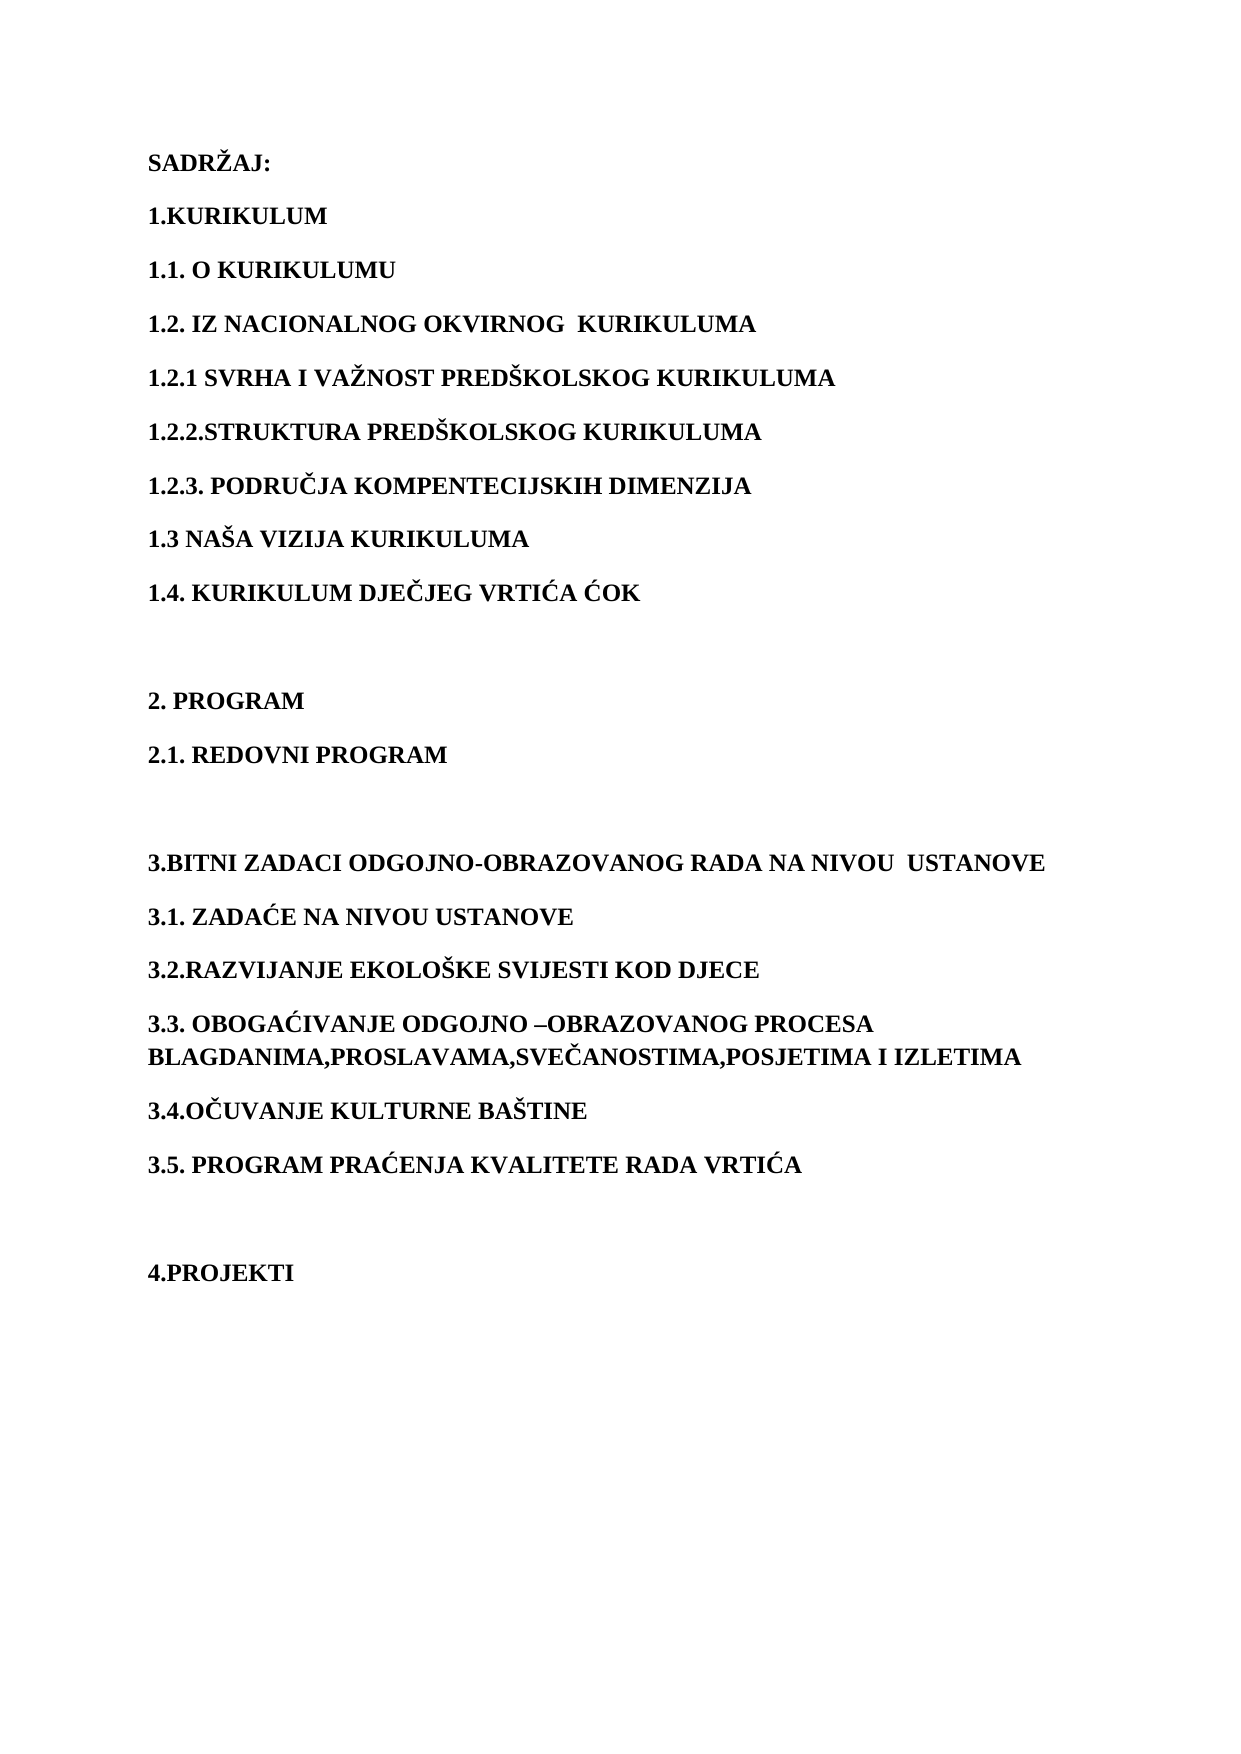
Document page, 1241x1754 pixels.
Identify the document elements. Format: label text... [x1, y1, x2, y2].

text 1.2. IZ NACIONALNOG OKVIRNOG KURIKULUMA [148, 309, 1093, 338]
text 1.3 NAŠA VIZIJA KURIKULUMA [148, 524, 1093, 553]
text 3.1. ZADAĆE NA NIVOU USTANOVE [148, 902, 1093, 930]
text 2. PROGRAM [148, 686, 1093, 715]
text 3.5. PROGRAM PRAĆENJA KVALITETE RADA VRTIĆA [148, 1150, 1093, 1179]
text 3.3. OBOGAĆIVANJE ODGOJNO –OBRAZOVANOG PROCESA BLAGDANIMA,PROSLAVAMA,SVEČANOSTIMA,POSJETIMA I IZLETIMA [148, 1009, 1093, 1071]
text 1.2.3. PODRUČJA KOMPENTECIJSKIH DIMENZIJA [148, 471, 1093, 499]
text 3.BITNI ZADACI ODGOJNO-OBRAZOVANOG RADA NA NIVOU USTANOVE [148, 848, 1093, 876]
text SADRŽAJ: [148, 148, 1093, 176]
text 3.4.OČUVANJE KULTURNE BAŠTINE [148, 1096, 1093, 1125]
text 1.4. KURIKULUM DJEČJEG VRTIĆA ĆOK [148, 578, 1093, 607]
text 1.KURIKULUM [148, 201, 1093, 230]
text 1.2.2.STRUKTURA PREDŠKOLSKOG KURIKULUMA [148, 417, 1093, 446]
text 2.1. REDOVNI PROGRAM [148, 740, 1093, 769]
text 1.2.1 SVRHA I VAŽNOST PREDŠKOLSKOG KURIKULUMA [148, 363, 1093, 392]
text 4.PROJEKTI [148, 1258, 1093, 1286]
text 1.1. O KURIKULUMU [148, 255, 1093, 284]
text 3.2.RAZVIJANJE EKOLOŠKE SVIJESTI KOD DJECE [148, 955, 1093, 984]
